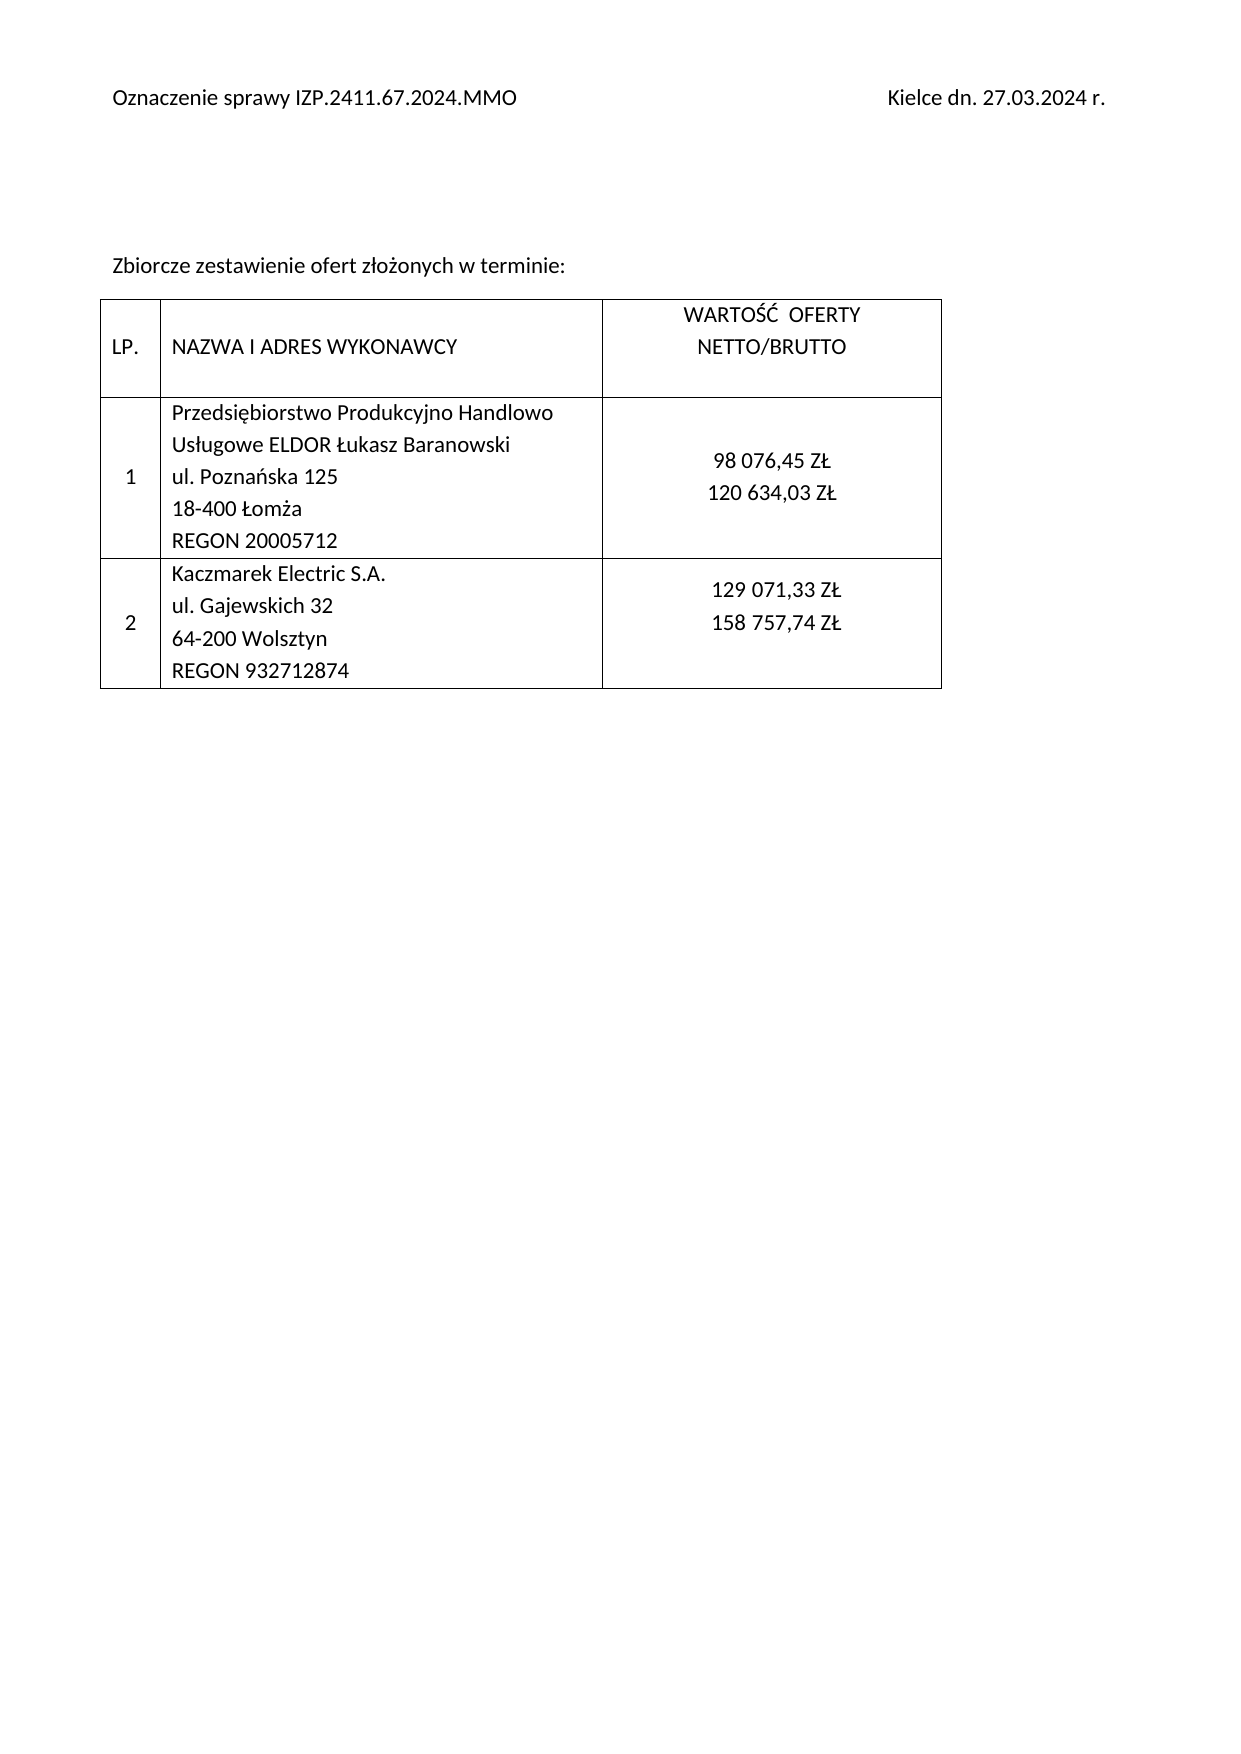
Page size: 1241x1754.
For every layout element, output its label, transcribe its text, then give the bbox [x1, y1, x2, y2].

table_header NAZWA I ADRES WYKONAWCY [161, 300, 602, 397]
table_cell 98 076,45 ZŁ 120 634,03 ZŁ [603, 398, 941, 558]
table_cell Kaczmarek Electric S.A. ul. Gajewskich 32 64-200 Wolsztyn REGON 932712874 [161, 559, 602, 688]
table_header WARTOŚĆ OFERTY NETTO/BRUTTO [603, 300, 941, 397]
text Oznaczenie sprawy IZP.2411.67.2024.MMO Kielce dn. 27.03.2024 r. [112, 83, 1128, 111]
table_cell 1 [101, 398, 160, 558]
table_cell Przedsiębiorstwo Produkcyjno Handlowo Usługowe ELDOR Łukasz Baranowski ul. Poznańska 125 18-400 Łomża REGON 20005712 [161, 398, 602, 558]
text Zbiorcze zestawienie ofert złożonych w terminie: [112, 251, 1128, 279]
table_cell 129 071,33 ZŁ 158 757,74 ZŁ [603, 559, 941, 688]
table_cell 2 [101, 559, 160, 688]
table_header LP. [101, 300, 160, 397]
